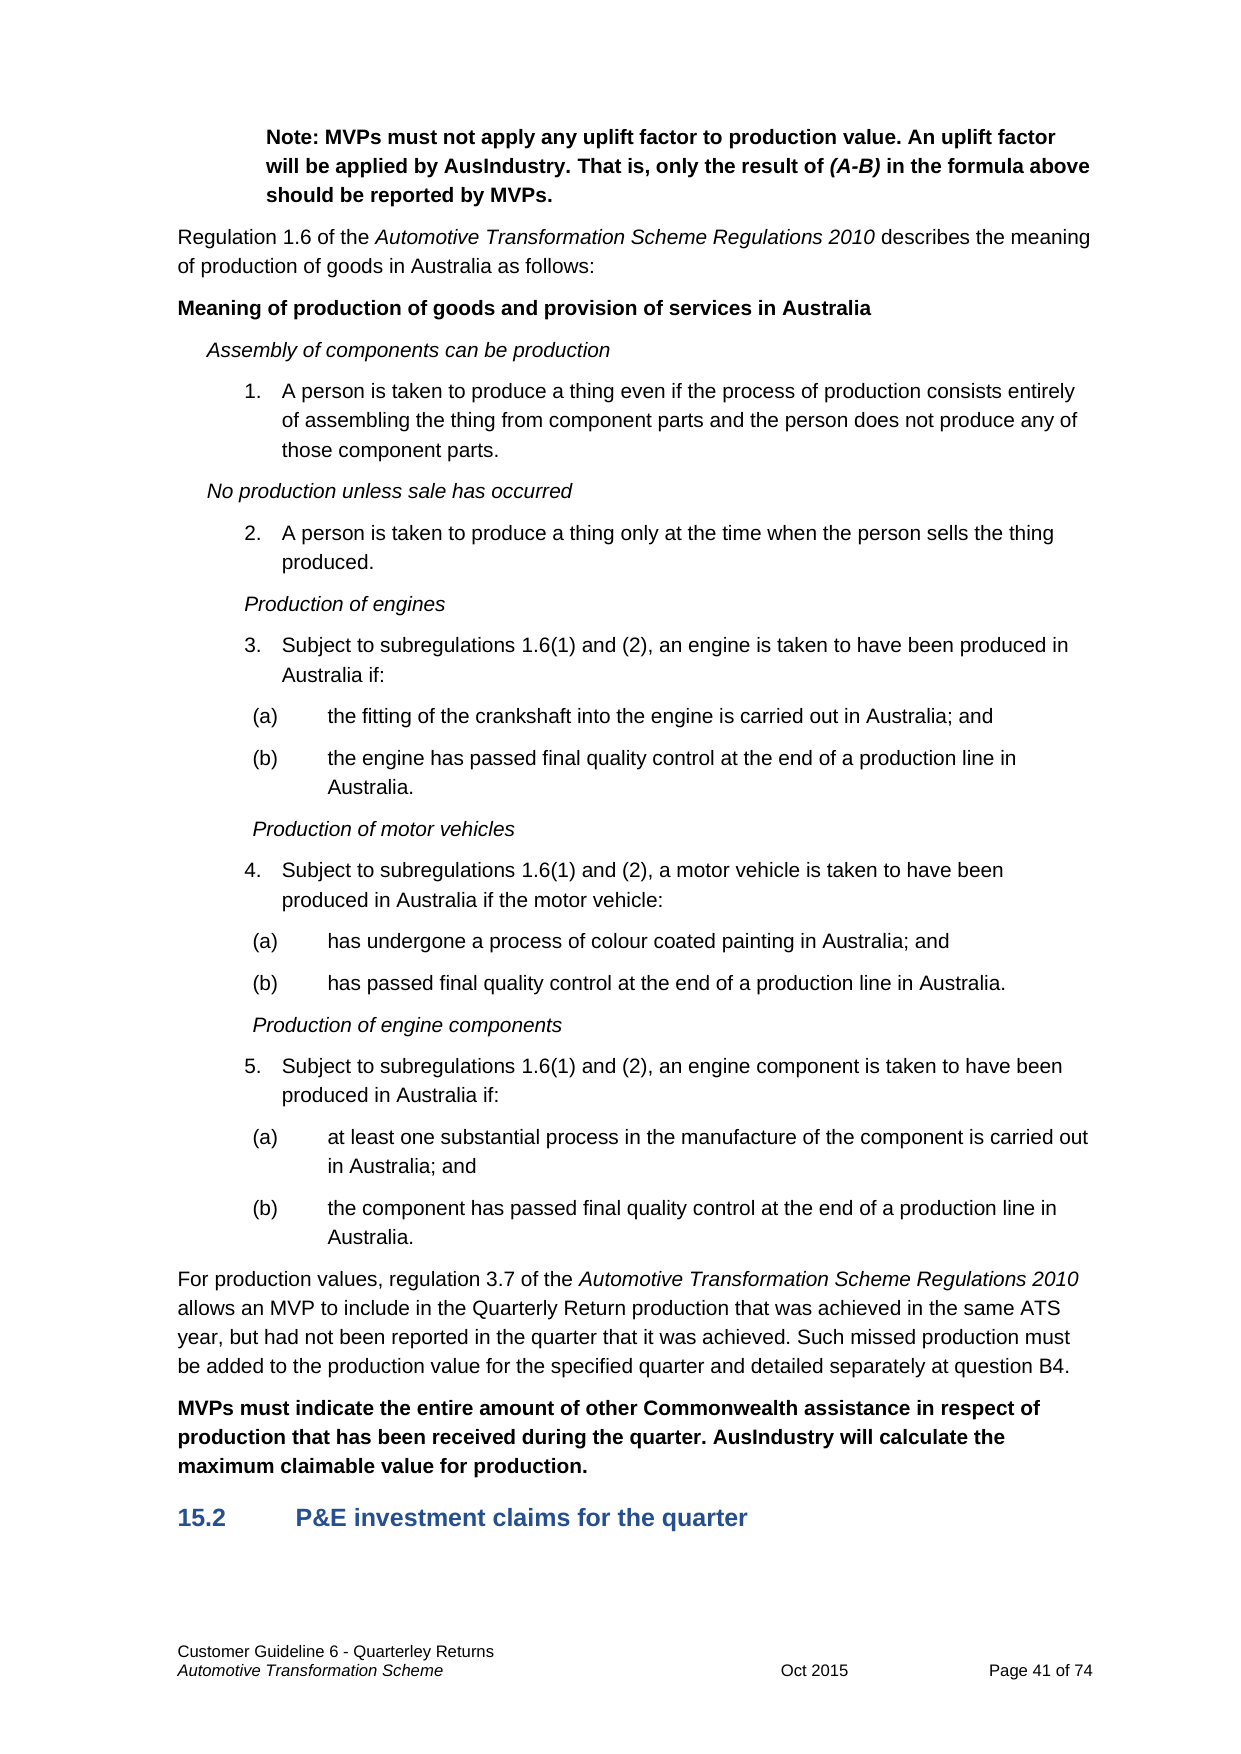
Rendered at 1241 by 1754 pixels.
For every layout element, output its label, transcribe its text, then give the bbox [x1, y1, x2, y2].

text Production of motor vehicles [177, 811, 1092, 841]
text Production of engine components [177, 1007, 1092, 1036]
text (a) has undergone a process of colour coated painting in Australia; and [177, 924, 1092, 953]
list A person is taken to produce a thing even if the process of production consists entirely of assembling the thing from component parts and the person does not produce any of those component parts. [244, 374, 1092, 461]
text Regulation 1.6 of the Automotive Transformation Scheme Regulations 2010 describes the meaning of production of goods in Australia as follows: [177, 220, 1092, 278]
list Subject to subregulations 1.6(1) and (2), a motor vehicle is taken to have been produced in Australia if the motor vehicle: [244, 853, 1092, 911]
text Production of engines [177, 586, 1092, 616]
text For production values, regulation 3.7 of the Automotive Transformation Scheme Regulations 2010 allows an MVP to include in the Quarterly Return production that was achieved in the same ATS year, but had not been reported in the quarter that it was achieved. Such missed production must be added to the production value for the specified quarter and detailed separately at question B4. [177, 1261, 1092, 1378]
text (b) has passed final quality control at the end of a production line in Australia. [177, 966, 1092, 995]
subtitle P&E investment claims for the quarter [177, 1503, 1092, 1532]
text (a) the fitting of the crankshaft into the engine is carried out in Australia; and [177, 699, 1092, 728]
text (a) at least one substantial process in the manufacture of the component is carried out in Australia; and [252, 1120, 1092, 1178]
text MVPs must indicate the entire amount of other Commonwealth assistance in respect of production that has been received during the quarter. AusIndustry will calculate the maximum claimable value for production. [177, 1391, 1092, 1478]
text Meaning of production of goods and provision of services in Australia [177, 291, 1092, 320]
text (b) the component has passed final quality control at the end of a production line in Australia. [252, 1191, 1092, 1249]
text Assembly of components can be production [177, 332, 1092, 361]
text No production unless sale has occurred [177, 474, 1092, 503]
list Subject to subregulations 1.6(1) and (2), an engine is taken to have been produced in Australia if: [244, 628, 1092, 686]
list A person is taken to produce a thing only at the time when the person sells the thing produced. [244, 516, 1092, 574]
list Subject to subregulations 1.6(1) and (2), an engine component is taken to have been produced in Australia if: [244, 1049, 1092, 1107]
text Note: MVPs must not apply any uplift factor to production value. An uplift factor will be applied by AusIndustry. That is, only the result of (A-B) in the formula above should be reported by MVPs. [266, 120, 1092, 207]
text (b) the engine has passed final quality control at the end of a production line in Australia. [252, 741, 1092, 799]
